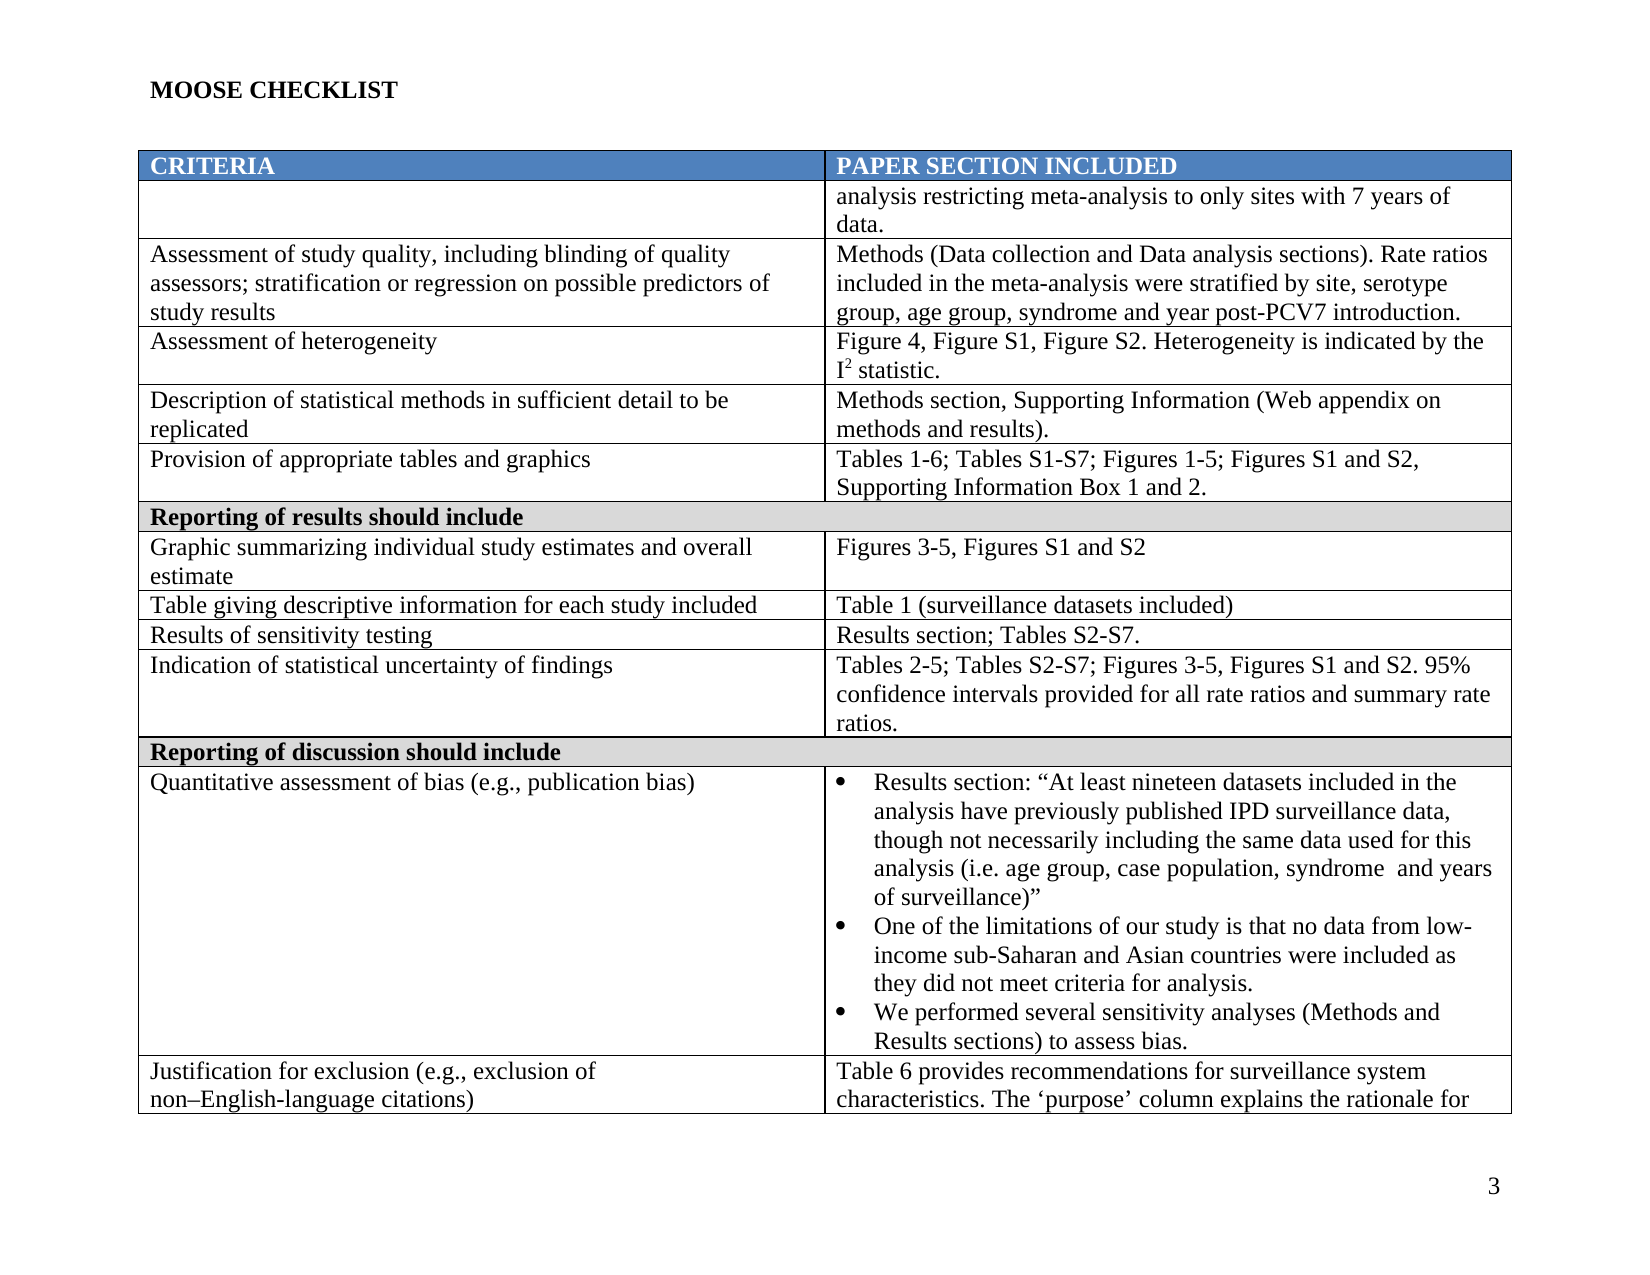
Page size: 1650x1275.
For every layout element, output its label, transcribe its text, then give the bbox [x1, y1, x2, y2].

table_cell Figures 3-5, Figures S1 and S2 [826, 532, 1511, 589]
table_cell Assessment of study quality, including blinding of quality assessors; stratification or regression on possible predictors of study results [139, 239, 824, 326]
table_cell Table giving descriptive information for each study included [139, 591, 824, 619]
table_header PAPER SECTION INCLUDED [826, 151, 1511, 180]
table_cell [826, 181, 1511, 238]
table_cell Provision of appropriate tables and graphics [139, 444, 824, 501]
table_cell Reporting of results should include [139, 502, 1511, 531]
table_cell Results section; Tables S2-S7. [826, 620, 1511, 649]
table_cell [139, 1056, 824, 1113]
table_cell Methods (Data collection and Data analysis sections). Rate ratios included in the meta-analysis were stratified by site, serotype group, age group, syndrome and year post-PCV7 introduction. [826, 239, 1511, 326]
table_cell Assessment of heterogeneity [139, 327, 824, 384]
table_cell Table 1 (surveillance datasets included) [826, 591, 1511, 619]
table_cell Indication of statistical uncertainty of findings [139, 650, 824, 736]
table_cell Methods section, Supporting Information (Web appendix on methods and results). [826, 385, 1511, 443]
table_cell Tables 1-6; Tables S1-S7; Figures 1-5; Figures S1 and S2, Supporting Information Box 1 and 2. [826, 444, 1511, 501]
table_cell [139, 181, 824, 238]
table_cell Graphic summarizing individual study estimates and overall estimate [139, 532, 824, 589]
table_cell Results section: “At least nineteen datasets included in the analysis have previously published IPD surveillance data, though not necessarily including the same data used for this analysis (i.e. age group, case population, syndrome and years of surveillance)” One of the limitations of our study is that no data from low-income sub-Saharan and Asian countries were included as they did not meet criteria for analysis. We performed several sensitivity analyses (Methods and Results sections) to assess bias. [826, 767, 1511, 1055]
table_cell Description of statistical methods in sufficient detail to be replicated [139, 385, 824, 443]
table_cell Figure 4, Figure S1, Figure S2. Heterogeneity is indicated by the I2 statistic. [826, 327, 1511, 384]
table_header CRITERIA [139, 151, 824, 180]
table_cell Quantitative assessment of bias (e.g., publication bias) [139, 767, 824, 1055]
table_cell Tables 2-5; Tables S2-S7; Figures 3-5, Figures S1 and S2. 95% confidence intervals provided for all rate ratios and summary rate ratios. [826, 650, 1511, 736]
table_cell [826, 1056, 1511, 1113]
table_cell Results of sensitivity testing [139, 620, 824, 649]
table_cell Reporting of discussion should include [139, 738, 1511, 766]
